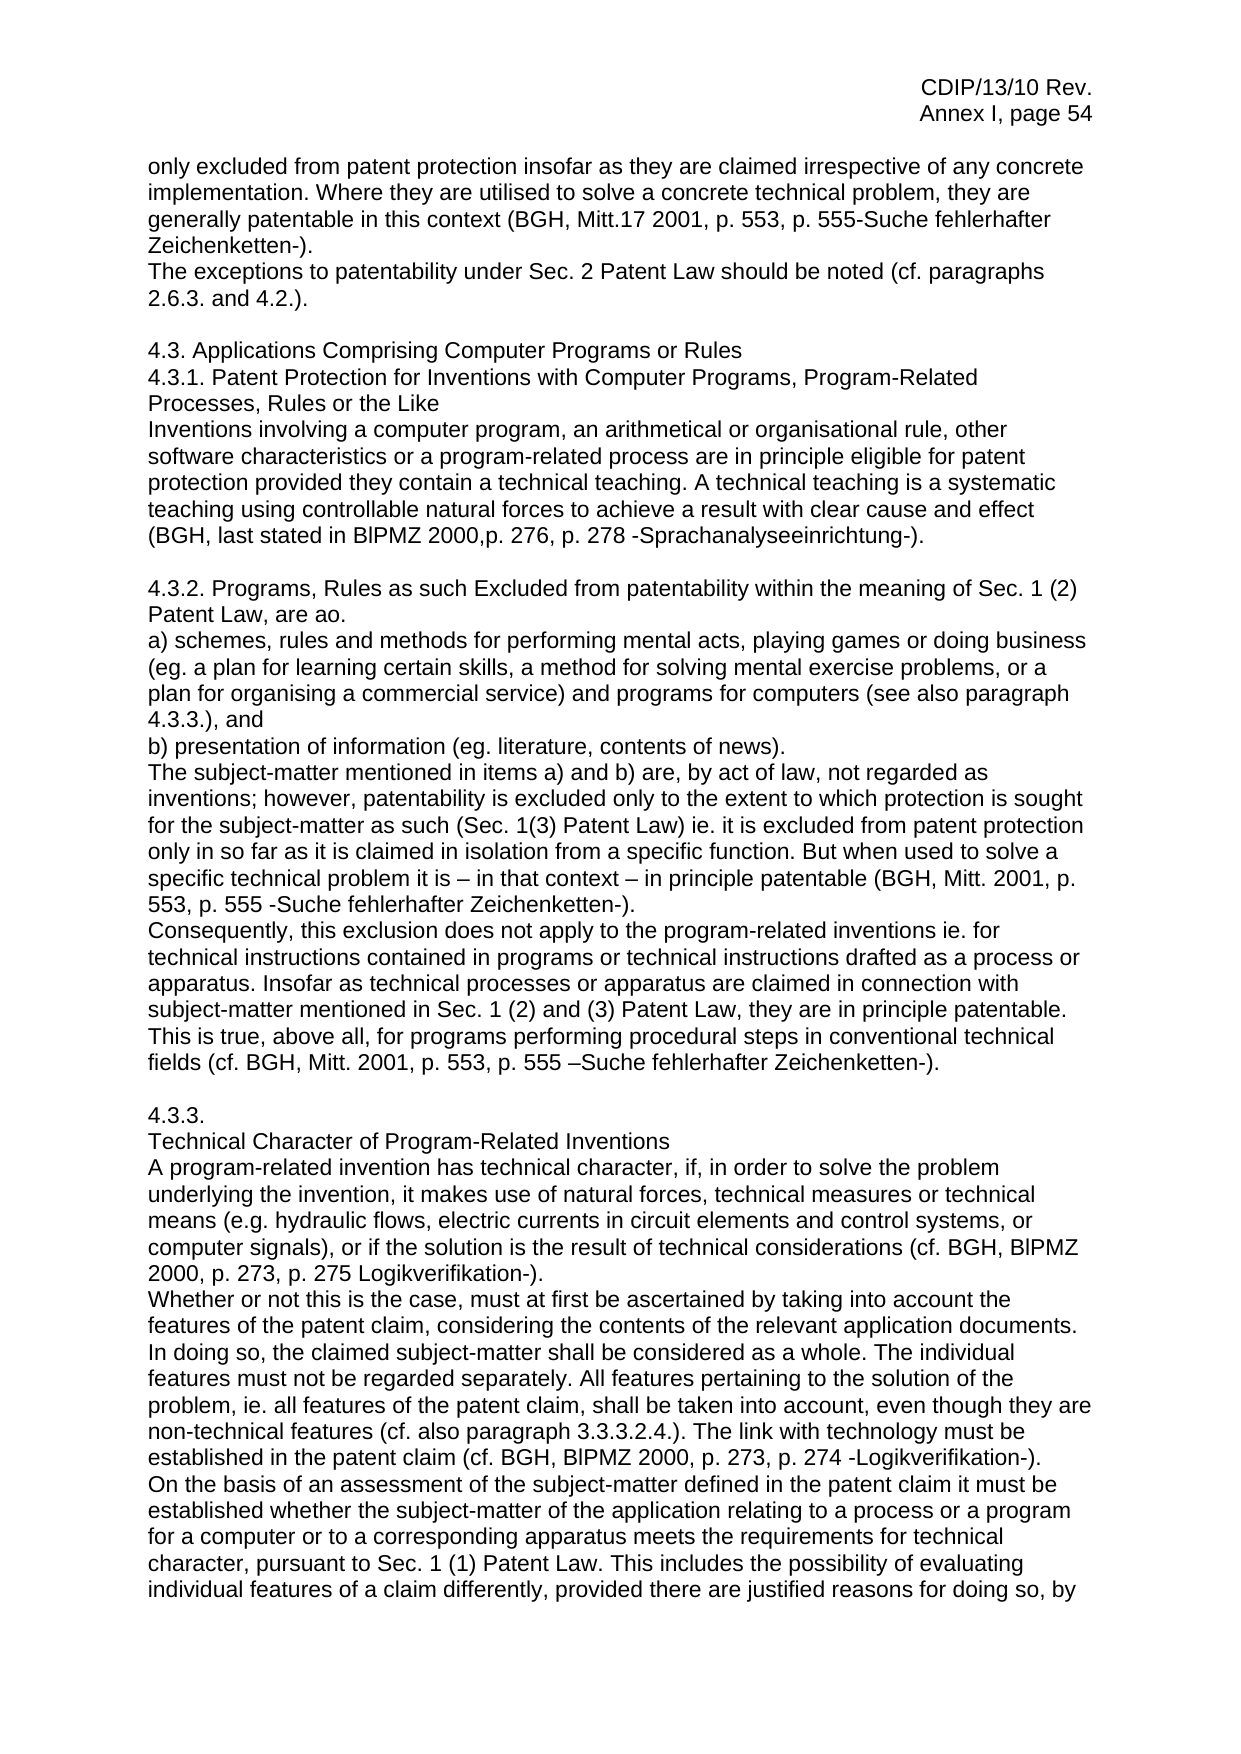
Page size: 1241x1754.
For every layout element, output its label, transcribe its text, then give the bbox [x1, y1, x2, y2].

text 4.3.3. [148, 1102, 1093, 1128]
text In doing so, the claimed subject-matter shall be considered as a whole. The individual features must not be regarded separately. All features pertaining to the solution of the problem, ie. all features of the patent claim, shall be taken into account, even though they are non-technical features (cf. also paragraph 3.3.3.2.4.). The link with technology must be established in the patent claim (cf. BGH, BlPMZ 2000, p. 273, p. 274 -Logikverifikation-). [148, 1339, 1093, 1471]
text 4.3.2. Programs, Rules as such Excluded from patentability within the meaning of Sec. 1 (2) Patent Law, are ao. [148, 574, 1093, 627]
text a) schemes, rules and methods for performing mental acts, playing games or doing business (eg. a plan for learning certain skills, a method for solving mental exercise problems, or a plan for organising a commercial service) and programs for computers (see also paragraph 4.3.3.), and [148, 627, 1093, 733]
text Whether or not this is the case, must at first be ascertained by taking into account the features of the patent claim, considering the contents of the relevant application documents. [148, 1286, 1093, 1339]
text 4.3. Applications Comprising Computer Programs or Rules [148, 337, 1093, 364]
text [148, 1471, 1093, 1602]
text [148, 153, 1093, 258]
text The subject-matter mentioned in items a) and b) are, by act of law, not regarded as inventions; however, patentability is excluded only to the extent to which protection is sought for the subject-matter as such (Sec. 1(3) Patent Law) ie. it is excluded from patent protection only in so far as it is claimed in isolation from a specific function. But when used to solve a specific technical problem it is – in that context – in principle patentable (BGH, Mitt. 2001, p. 553, p. 555 -Suche fehlerhafter Zeichenketten-). [148, 759, 1093, 917]
text 4.3.1. Patent Protection for Inventions with Computer Programs, Program-Related Processes, Rules or the Like [148, 364, 1093, 416]
text The exceptions to patentability under Sec. 2 Patent Law should be noted (cf. paragraphs 2.6.3. and 4.2.). [148, 258, 1093, 311]
text A program-related invention has technical character, if, in order to solve the problem underlying the invention, it makes use of natural forces, technical measures or technical means (e.g. hydraulic flows, electric currents in circuit elements and control systems, or computer signals), or if the solution is the result of technical considerations (cf. BGH, BlPMZ 2000, p. 273, p. 275 Logikverifikation-). [148, 1154, 1093, 1286]
text b) presentation of information (eg. literature, contents of news). [148, 733, 1093, 759]
text Technical Character of Program-Related Inventions [148, 1128, 1093, 1154]
text Consequently, this exclusion does not apply to the program-related inventions ie. for technical instructions contained in programs or technical instructions drafted as a process or apparatus. Insofar as technical processes or apparatus are claimed in connection with subject-matter mentioned in Sec. 1 (2) and (3) Patent Law, they are in principle patentable. This is true, above all, for programs performing procedural steps in conventional technical fields (cf. BGH, Mitt. 2001, p. 553, p. 555 –Suche fehlerhafter Zeichenketten-). [148, 917, 1093, 1075]
text Inventions involving a computer program, an arithmetical or organisational rule, other software characteristics or a program-related process are in principle eligible for patent protection provided they contain a technical teaching. A technical teaching is a systematic teaching using controllable natural forces to achieve a result with clear cause and effect (BGH, last stated in BlPMZ 2000,p. 276, p. 278 -Sprachanalyseeinrichtung-). [148, 416, 1093, 548]
